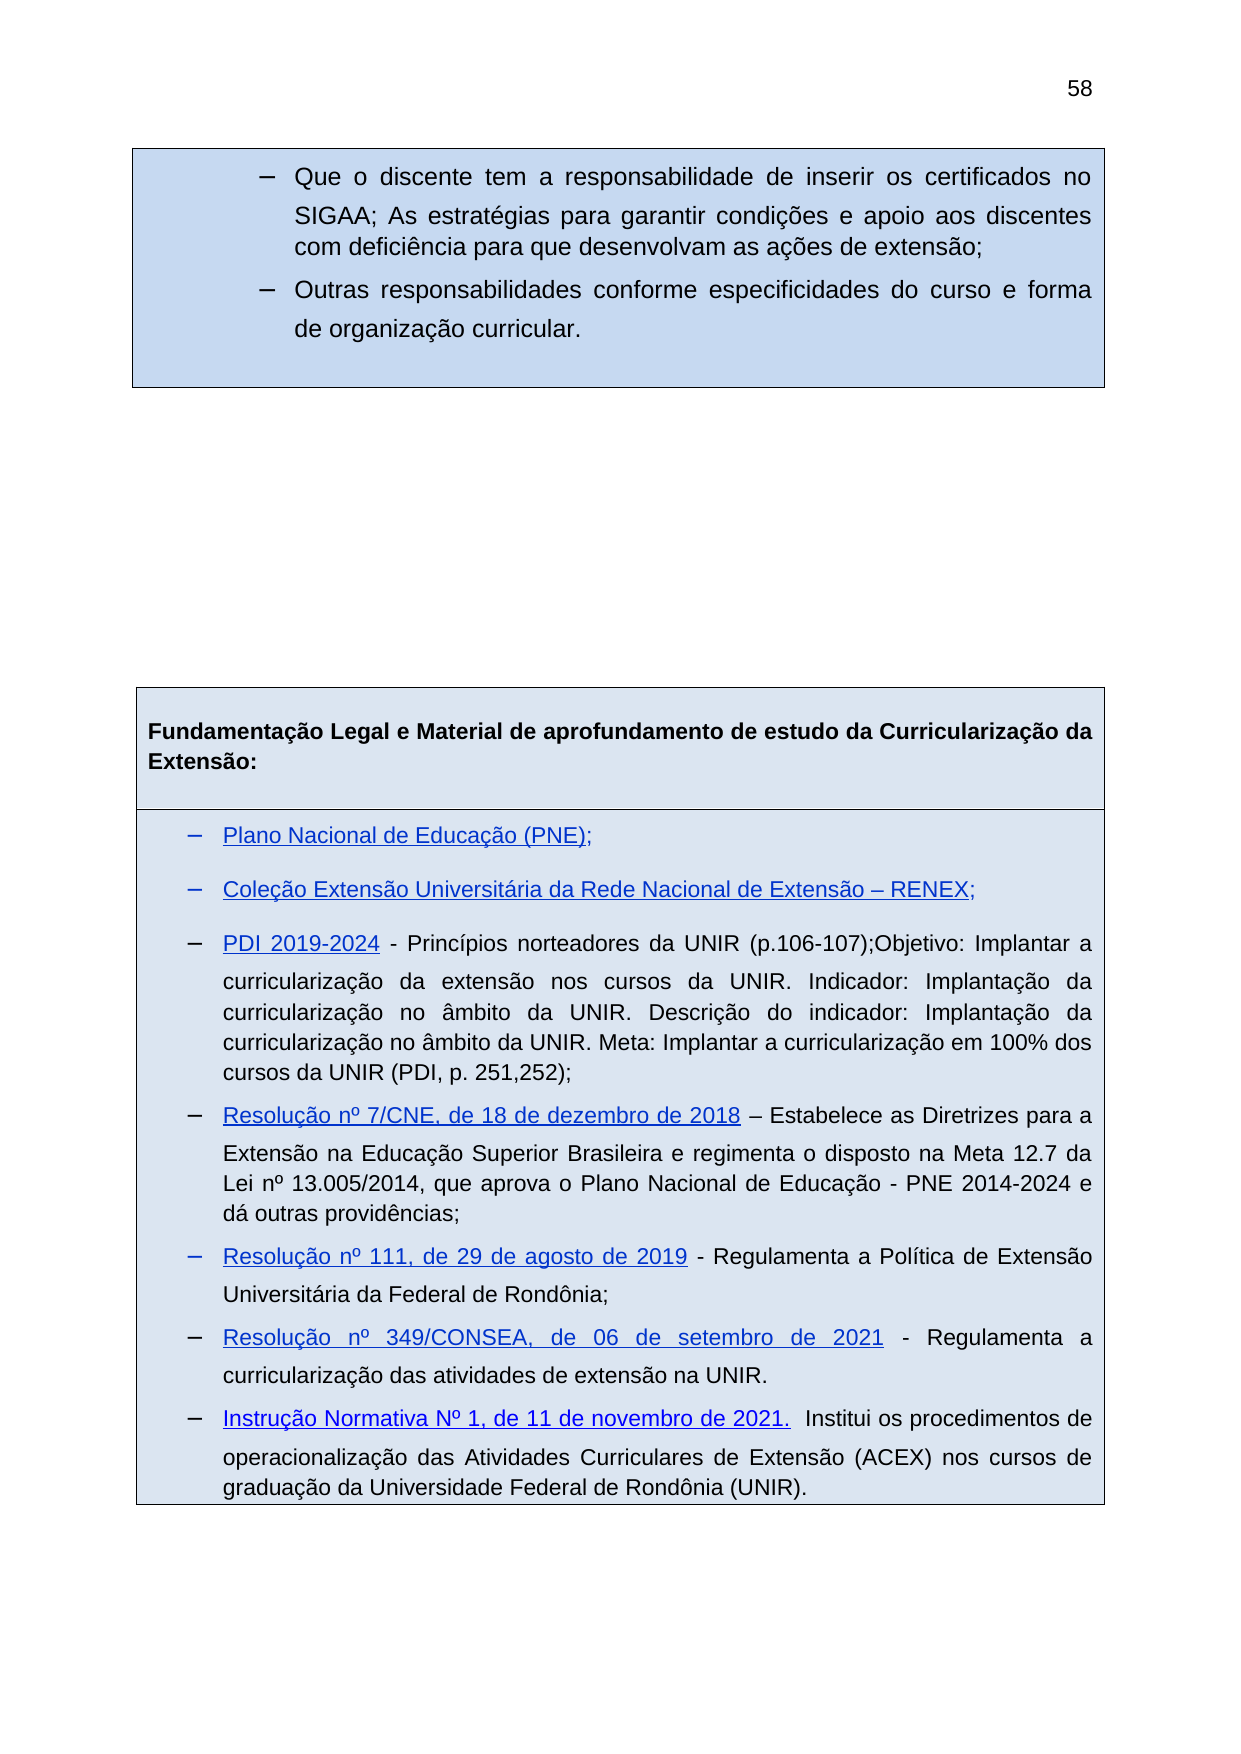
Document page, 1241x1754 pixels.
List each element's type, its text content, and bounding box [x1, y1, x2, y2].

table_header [133, 149, 1104, 387]
table_header Fundamentação Legal e Material de aprofundamento de estudo da Curricularização da Extensão: [137, 688, 1104, 808]
table_cell Plano Nacional de Educação (PNE); Coleção Extensão Universitária da Rede Nacional de Extensão – RENEX; PDI 2019-2024 - Princípios norteadores da UNIR (p.106-107);Objetivo: Implantar a curricularização da extensão nos cursos da UNIR. Indicador: Implantação da curricularização no âmbito da UNIR. Descrição do indicador: Implantação da curricularização no âmbito da UNIR. Meta: Implantar a curricularização em 100% dos cursos da UNIR (PDI, p. 251,252); Resolução nº 7/CNE, de 18 de dezembro de 2018 – Estabelece as Diretrizes para a Extensão na Educação Superior Brasileira e regimenta o disposto na Meta 12.7 da Lei nº 13.005/2014, que aprova o Plano Nacional de Educação - PNE 2014-2024 e dá outras providências; Resolução nº 111, de 29 de agosto de 2019 - Regulamenta a Política de Extensão Universitária da Federal de Rondônia; Resolução nº 349/CONSEA, de 06 de setembro de 2021 - Regulamenta a curricularização das atividades de extensão na UNIR. Instrução Normativa Nº 1, de 11 de novembro de 2021. Institui os procedimentos de operacionalização das Atividades Curriculares de Extensão (ACEX) nos cursos de graduação da Universidade Federal de Rondônia (UNIR). [137, 810, 1104, 1504]
